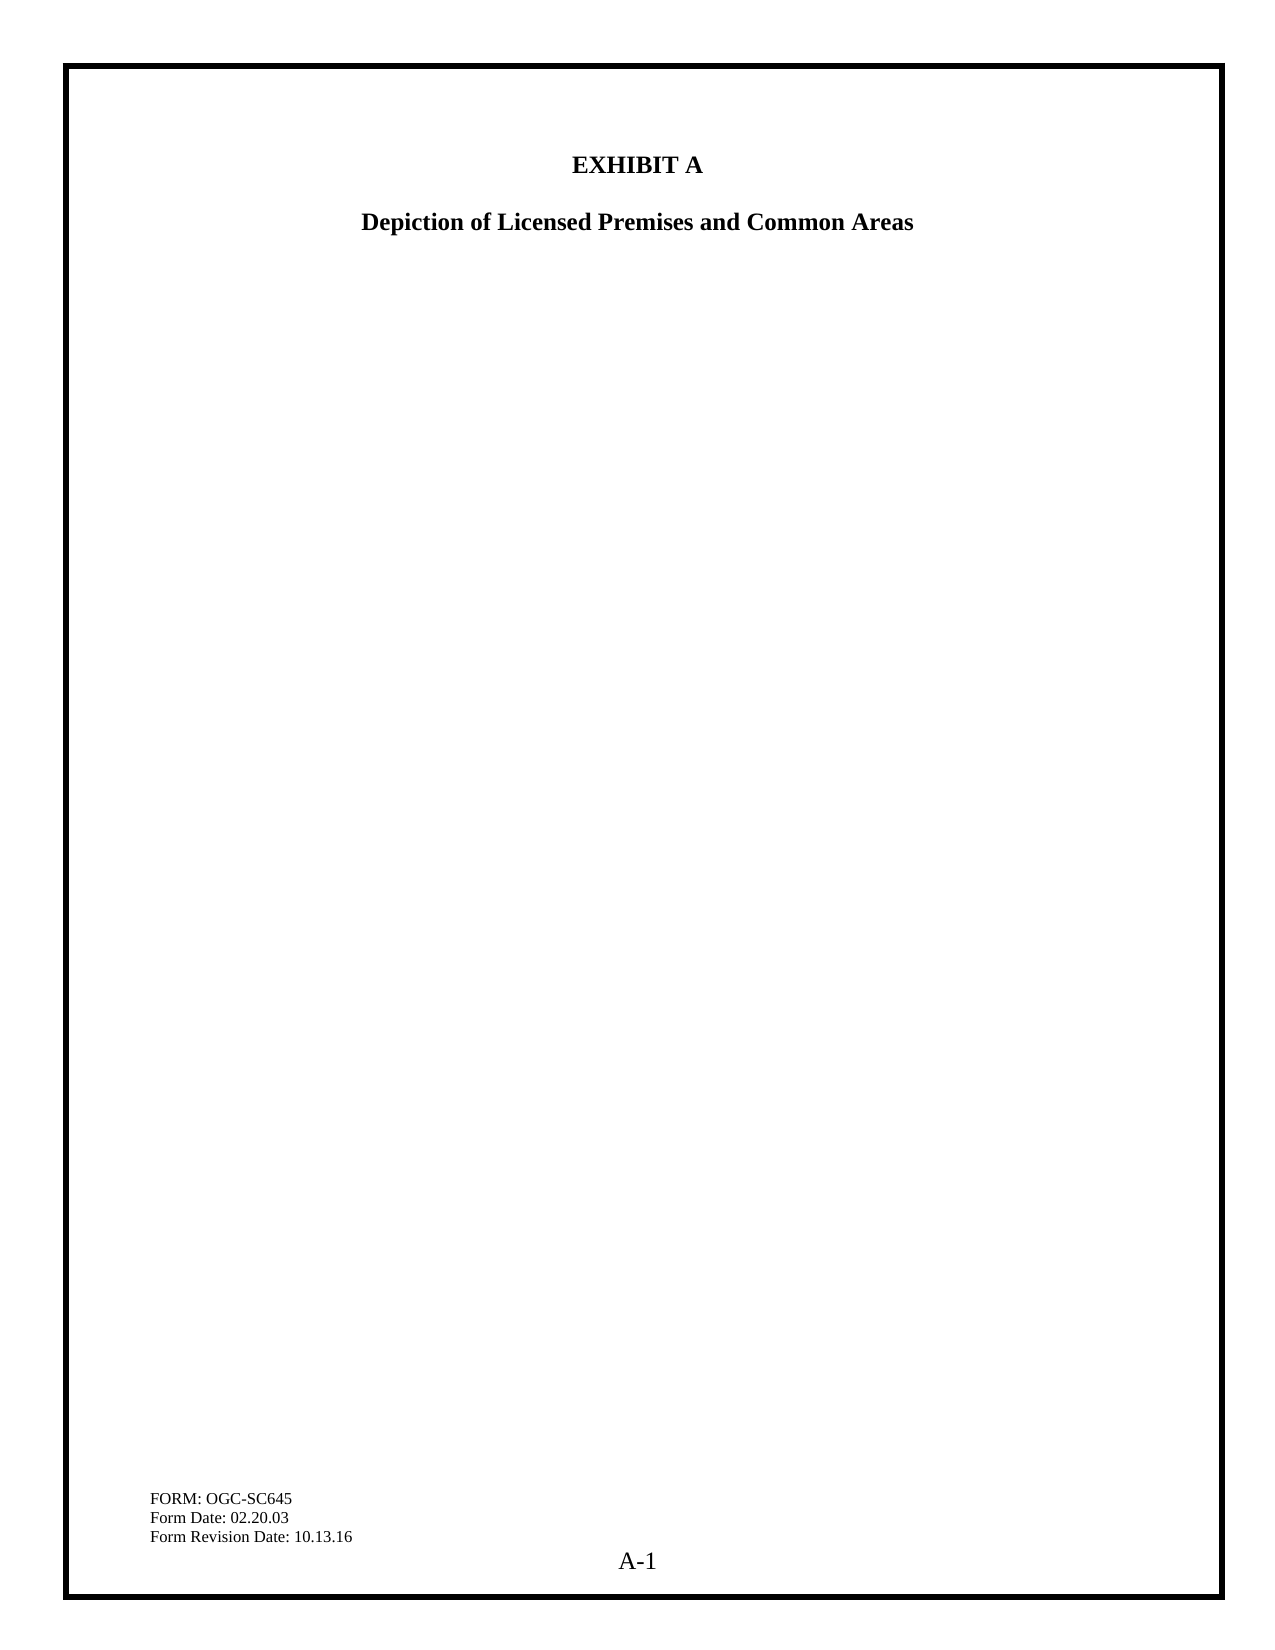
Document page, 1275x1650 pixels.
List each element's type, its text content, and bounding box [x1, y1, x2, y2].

subtitle EXHIBIT A [150, 150, 1125, 179]
subtitle Depiction of Licensed Premises and Common Areas [150, 207, 1125, 236]
